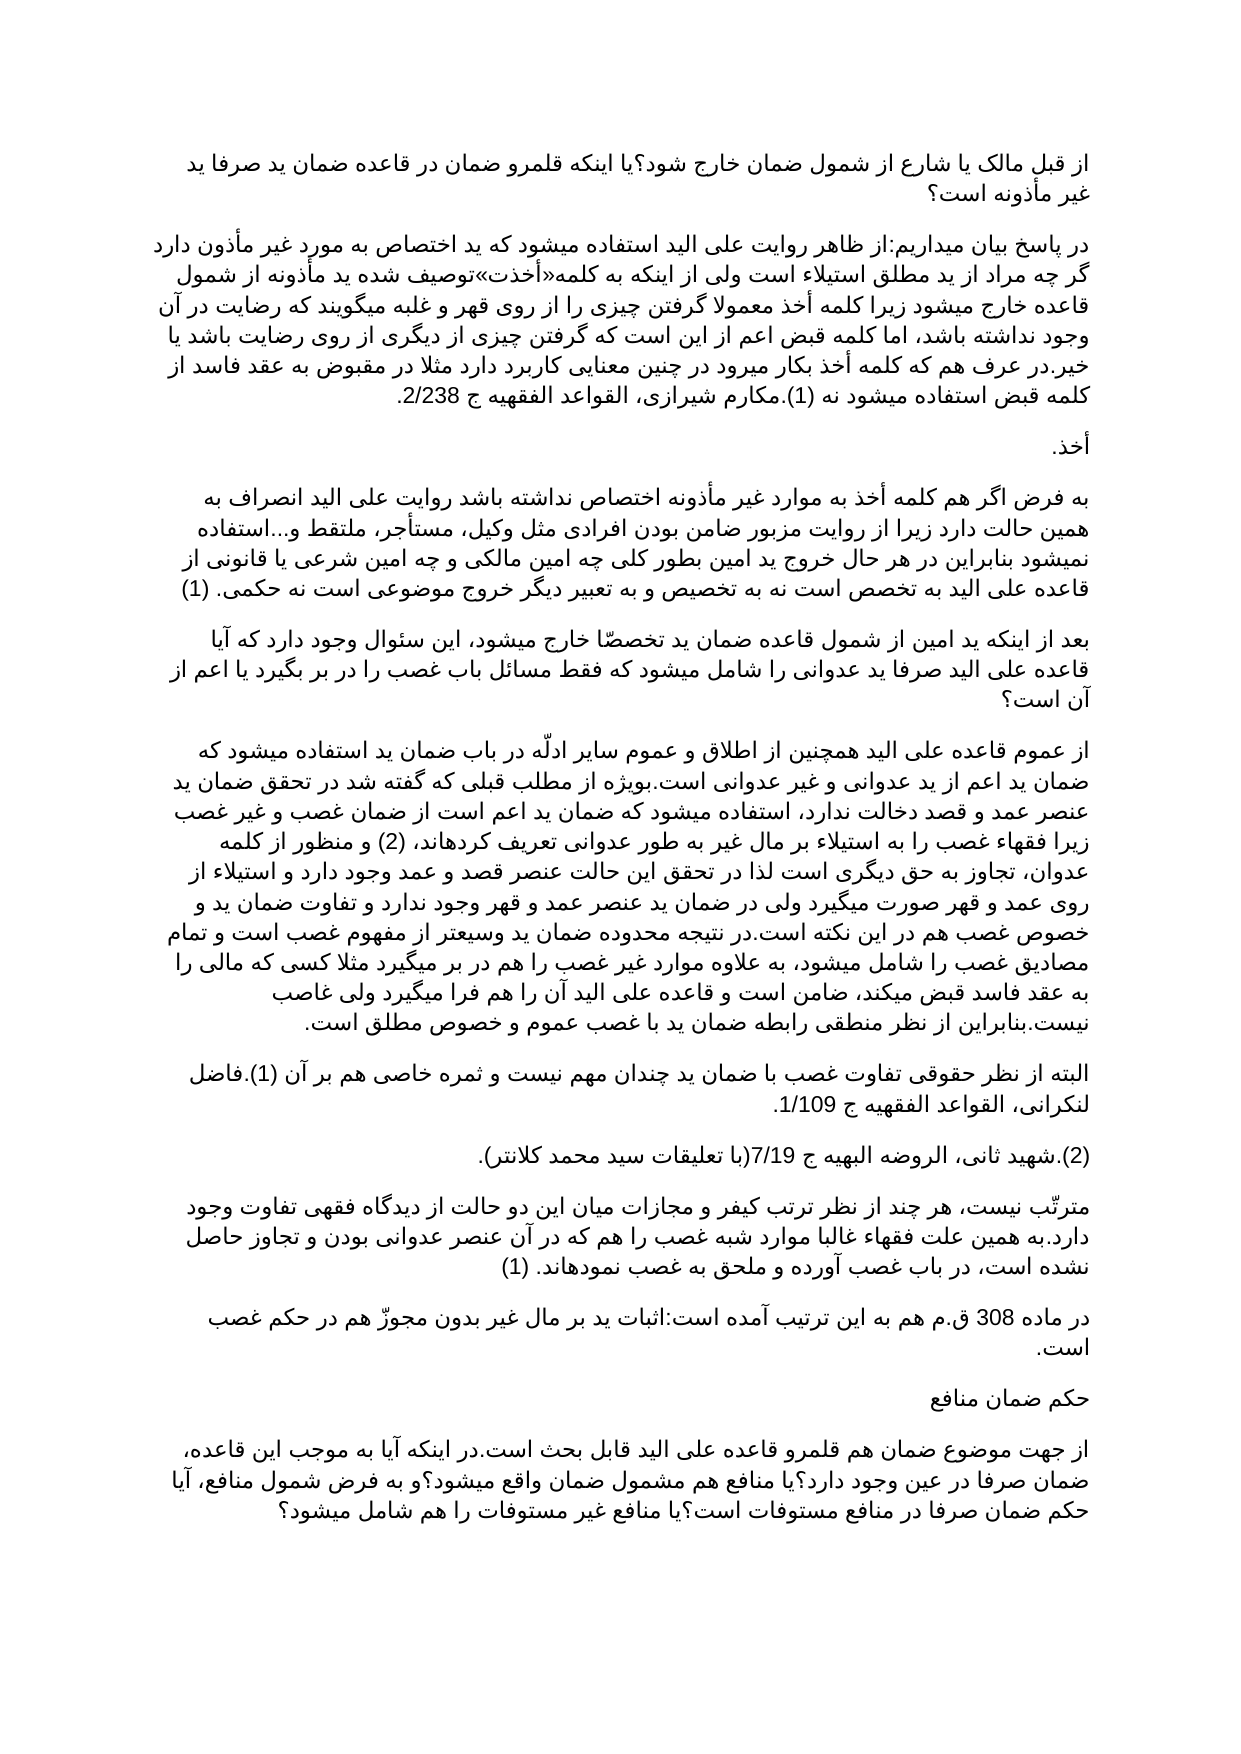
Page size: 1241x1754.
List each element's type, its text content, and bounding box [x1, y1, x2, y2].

text بعد از اینکه ید امین از شمول قاعده ضمان ید تخصصّا خارج می‏شود، این سئوال وجود دارد که آیا قاعده علی الید صرفا ید عدوانی را شامل می‏شود که فقط مسائل باب غصب را در بر بگیرد یا اعم از آن است؟ [150, 626, 1090, 713]
text حکم ضمان منافع [150, 1385, 1090, 1412]
text به فرض اگر هم کلمه أخذ به موارد غیر مأذونه اختصاص نداشته باشد روایت علی الید انصراف به همین حالت دارد زیرا از روایت مزبور ضامن بودن افرادی مثل وکیل، مستأجر، ملتقط و...استفاده نمی‏شود بنابراین در هر حال خروج ید امین بطور کلی چه امین مالکی و چه امین شرعی یا قانونی از قاعده علی الید به تخصص است نه به تخصیص و به تعبیر دیگر خروج موضوعی است نه حکمی. (1) [150, 484, 1090, 601]
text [150, 150, 1090, 207]
text البته از نظر حقوقی تفاوت غصب با ضمان ید چندان مهم نیست و ثمره خاصی هم بر آن (1).فاضل لنکرانی، القواعد الفقهیه ج 1/109. [150, 1060, 1090, 1117]
text مترتّب نیست، هر چند از نظر ترتب کیفر و مجازات میان این دو حالت از دیدگاه فقهی تفاوت وجود دارد.به همین علت فقهاء غالبا موارد شبه غصب را هم که در آن عنصر عدوانی بودن و تجاوز حاصل نشده است، در باب غصب آورده و ملحق به غصب نموده‏اند. (1) [150, 1193, 1090, 1279]
text از جهت موضوع ضمان هم قلمرو قاعده علی الید قابل بحث است.در اینکه آیا به موجب این قاعده، ضمان صرفا در عین وجود دارد؟یا منافع هم مشمول ضمان واقع می‏شود؟و به فرض شمول منافع، آیا حکم ضمان صرفا در منافع مستوفات است؟یا منافع غیر مستوفات را هم شامل می‏شود؟ [150, 1436, 1090, 1523]
text أخذ. [150, 433, 1090, 460]
text در ماده 308 ق.م هم به این ترتیب آمده است:اثبات ید بر مال غیر بدون مجوزّ هم در حکم غصب است. [150, 1304, 1090, 1361]
text در پاسخ بیان می‏داریم:از ظاهر روایت علی الید استفاده می‏شود که ید اختصاص به مورد غیر مأذون دارد گر چه مراد از ید مطلق استیلاء است ولی از اینکه به کلمه«أخذت»توصیف شده ید مأذونه از شمول قاعده خارج می‏شود زیرا کلمه أخذ معمولا گرفتن چیزی را از روی قهر و غلبه می‏گویند که رضایت در آن وجود نداشته باشد، اما کلمه قبض اعم از این است که گرفتن چیزی از دیگری از روی رضایت باشد یا خیر.در عرف هم که کلمه أخذ بکار می‏رود در چنین معنایی کاربرد دارد مثلا در مقبوض به عقد فاسد از کلمه قبض استفاده می‏شود نه (1).مکارم شیرازی، القواعد الفقهیه ج 2/238. [150, 231, 1090, 409]
text از عموم قاعده علی الید همچنین از اطلاق و عموم سایر ادلّه در باب ضمان ید استفاده می‏شود که ضمان ید اعم از ید عدوانی و غیر عدوانی است.بویژه از مطلب قبلی که گفته شد در تحقق ضمان ید عنصر عمد و قصد دخالت ندارد، استفاده می‏شود که ضمان ید اعم است از ضمان غصب و غیر غصب زیرا فقهاء غصب را به استیلاء بر مال غیر به طور عدوانی تعریف کرده‏اند، (2) و منظور از کلمه عدوان، تجاوز به حق دیگری است لذا در تحقق این حالت عنصر قصد و عمد وجود دارد و استیلاء از روی عمد و قهر صورت می‏گیرد ولی در ضمان ید عنصر عمد و قهر وجود ندارد و تفاوت ضمان ید و خصوص غصب هم در این نکته است.در نتیجه محدوده ضمان ید وسیعتر از مفهوم غصب است و تمام مصادیق غصب را شامل می‏شود، به علاوه موارد غیر غصب را هم در بر می‏گیرد مثلا کسی که مالی را به عقد فاسد قبض می‏کند، ضامن است و قاعده علی الید آن را هم فرا می‏گیرد ولی غاصب نیست.بنابراین از نظر منطقی رابطه ضمان ید با غصب عموم و خصوص مطلق است. [150, 737, 1090, 1036]
text (2).شهید ثانی، الروضه البهیه ج 7/19(با تعلیقات سید محمد کلانتر). [150, 1142, 1090, 1168]
